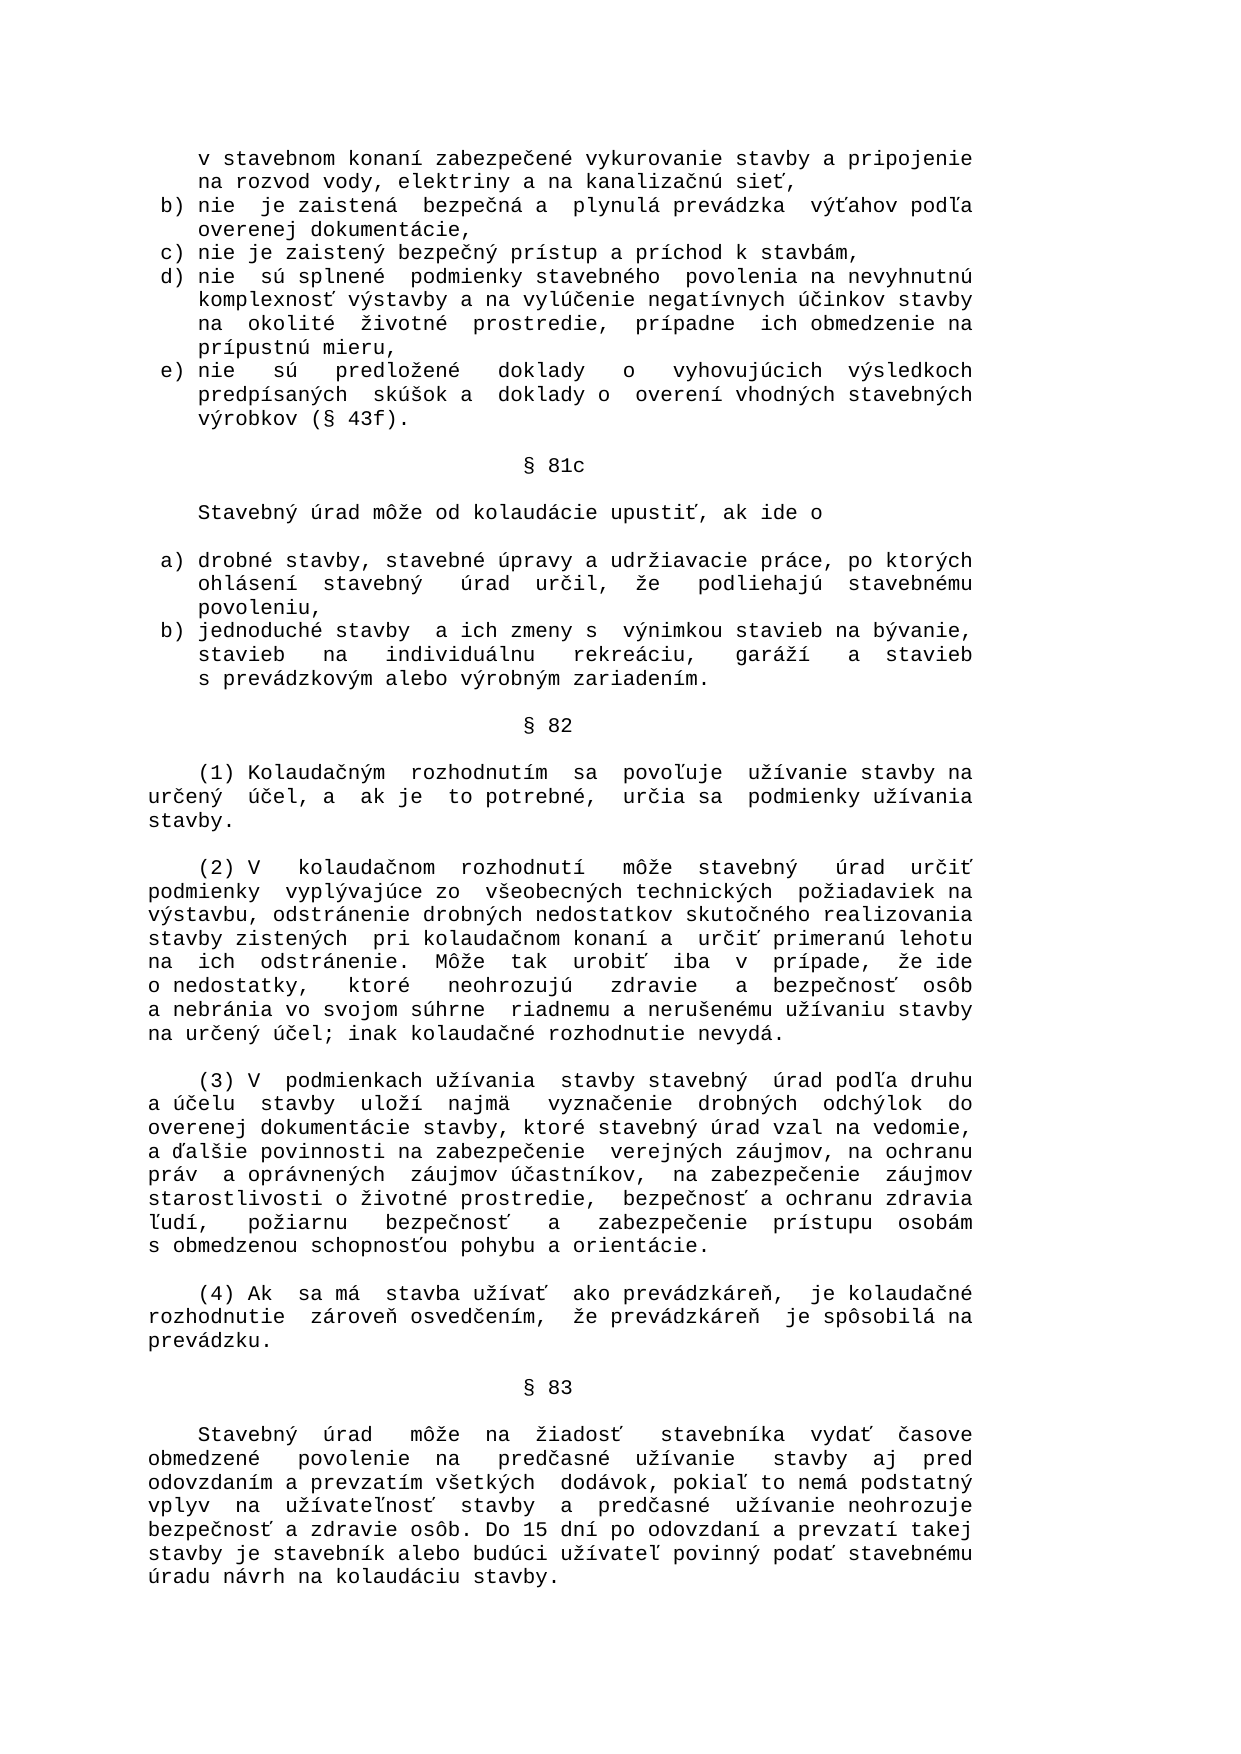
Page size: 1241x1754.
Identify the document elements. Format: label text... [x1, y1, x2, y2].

text d) nie sú splnené podmienky stavebného povolenia na nevyhnutnú [148, 266, 1093, 289]
text výrobkov (§ 43f). [148, 408, 1093, 431]
text obmedzené povolenie na predčasné užívanie stavby aj pred [148, 1448, 1093, 1472]
text § 83 [148, 1377, 1093, 1401]
text na ich odstránenie. Môže tak urobiť iba v prípade, že ide [148, 952, 1093, 975]
text § 82 [148, 715, 1093, 739]
text (1) Kolaudačným rozhodnutím sa povoľuje užívanie stavby na [148, 762, 1093, 786]
text starostlivosti o životné prostredie, bezpečnosť a ochranu zdravia [148, 1188, 1093, 1212]
text Stavebný úrad môže na žiadosť stavebníka vydať časove [148, 1424, 1093, 1448]
text (3) V podmienkach užívania stavby stavebný úrad podľa druhu [148, 1070, 1093, 1093]
text v stavebnom konaní zabezpečené vykurovanie stavby a pripojenie [148, 148, 1093, 171]
text c) nie je zaistený bezpečný prístup a príchod k stavbám, [148, 242, 1093, 266]
text bezpečnosť a zdravie osôb. Do 15 dní po odovzdaní a prevzatí takej [148, 1519, 1093, 1543]
text komplexnosť výstavby a na vylúčenie negatívnych účinkov stavby [148, 289, 1093, 313]
text o nedostatky, ktoré neohrozujú zdravie a bezpečnosť osôb [148, 975, 1093, 999]
text stavby. [148, 810, 1093, 833]
text povoleniu, [148, 597, 1093, 621]
text a) drobné stavby, stavebné úpravy a udržiavacie práce, po ktorých [148, 549, 1093, 573]
text b) nie je zaistená bezpečná a plynulá prevádzka výťahov podľa [148, 195, 1093, 218]
text stavby je stavebník alebo budúci užívateľ povinný podať stavebnému [148, 1543, 1093, 1566]
text s obmedzenou schopnosťou pohybu a orientácie. [148, 1235, 1093, 1259]
text podmienky vyplývajúce zo všeobecných technických požiadaviek na [148, 881, 1093, 904]
text Stavebný úrad môže od kolaudácie upustiť, ak ide o [148, 502, 1093, 526]
text na okolité životné prostredie, prípadne ich obmedzenie na [148, 313, 1093, 337]
text určený účel, a ak je to potrebné, určia sa podmienky užívania [148, 786, 1093, 810]
text ľudí, požiarnu bezpečnosť a zabezpečenie prístupu osobám [148, 1212, 1093, 1235]
text overenej dokumentácie stavby, ktoré stavebný úrad vzal na vedomie, [148, 1117, 1093, 1141]
text prípustnú mieru, [148, 337, 1093, 360]
text rozhodnutie zároveň osvedčením, že prevádzkáreň je spôsobilá na [148, 1306, 1093, 1330]
text overenej dokumentácie, [148, 218, 1093, 242]
text na rozvod vody, elektriny a na kanalizačnú sieť, [148, 171, 1093, 195]
text (4) Ak sa má stavba užívať ako prevádzkáreň, je kolaudačné [148, 1283, 1093, 1306]
text e) nie sú predložené doklady o vyhovujúcich výsledkoch [148, 360, 1093, 384]
text stavby zistených pri kolaudačnom konaní a určiť primeranú lehotu [148, 928, 1093, 952]
text a účelu stavby uloží najmä vyznačenie drobných odchýlok do [148, 1093, 1093, 1117]
text (2) V kolaudačnom rozhodnutí môže stavebný úrad určiť [148, 857, 1093, 881]
text stavieb na individuálnu rekreáciu, garáží a stavieb [148, 644, 1093, 668]
text vplyv na užívateľnosť stavby a predčasné užívanie neohrozuje [148, 1495, 1093, 1519]
text predpísaných skúšok a doklady o overení vhodných stavebných [148, 384, 1093, 408]
text § 81c [148, 455, 1093, 479]
text na určený účel; inak kolaudačné rozhodnutie nevydá. [148, 1022, 1093, 1046]
text úradu návrh na kolaudáciu stavby. [148, 1566, 1093, 1590]
text prevádzku. [148, 1330, 1093, 1353]
text a nebránia vo svojom súhrne riadnemu a nerušenému užívaniu stavby [148, 999, 1093, 1022]
text práv a oprávnených záujmov účastníkov, na zabezpečenie záujmov [148, 1164, 1093, 1188]
text ohlásení stavebný úrad určil, že podliehajú stavebnému [148, 573, 1093, 597]
text odovzdaním a prevzatím všetkých dodávok, pokiaľ to nemá podstatný [148, 1472, 1093, 1495]
text a ďalšie povinnosti na zabezpečenie verejných záujmov, na ochranu [148, 1141, 1093, 1164]
text b) jednoduché stavby a ich zmeny s výnimkou stavieb na bývanie, [148, 621, 1093, 644]
text s prevádzkovým alebo výrobným zariadením. [148, 668, 1093, 691]
text výstavbu, odstránenie drobných nedostatkov skutočného realizovania [148, 904, 1093, 928]
